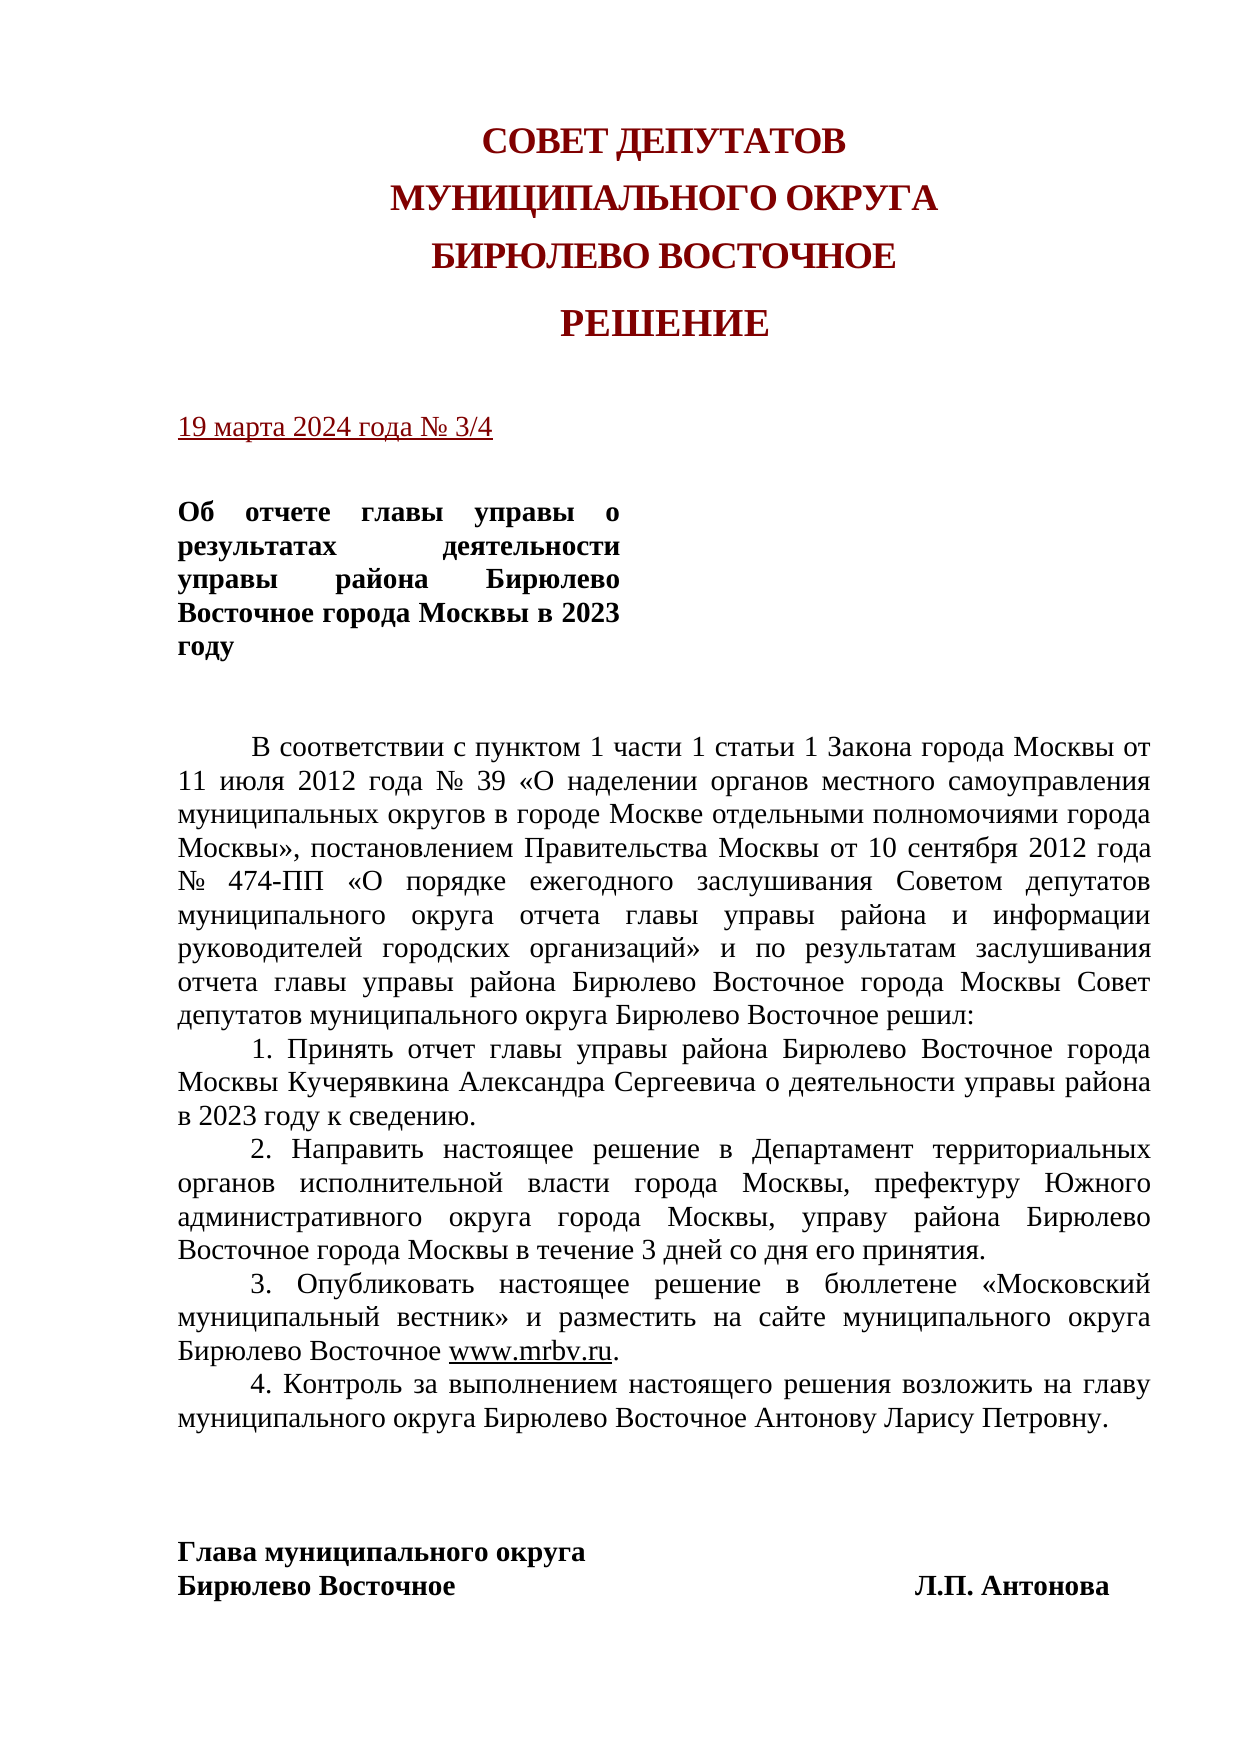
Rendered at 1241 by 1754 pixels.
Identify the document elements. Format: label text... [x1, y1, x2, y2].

text МУНИЦИПАЛЬНОГО ОКРУГА [177, 176, 1152, 219]
text Бирюлево Восточное Л.П. Антонова [177, 1568, 1152, 1601]
text БИРЮЛЕВО ВОСТОЧНОЕ [177, 233, 1152, 277]
text Глава муниципального округа [177, 1534, 1152, 1568]
text 19 марта 2024 года № 3/4 [177, 409, 606, 442]
text 4. Контроль за выполнением настоящего решения возложить на главу муниципального округа Бирюлево Восточное Антонову Ларису Петровну. [177, 1366, 1152, 1433]
text РЕШЕНИЕ [178, 291, 1152, 345]
text 3. Опубликовать настоящее решение в бюллетене «Московский муниципальный вестник» и разместить на сайте муниципального округа Бирюлево Восточное www.mrbv.ru. [177, 1266, 1152, 1366]
text 2. Направить настоящее решение в Департамент территориальных органов исполнительной власти города Москвы, префектуру Южного административного округа города Москвы, управу района Бирюлево Восточное города Москвы в течение 3 дней со дня его принятия. [177, 1132, 1152, 1266]
text 1. Принять отчет главы управы района Бирюлево Восточное города Москвы Кучерявкина Александра Сергеевича о деятельности управы района в 2023 году к сведению. [177, 1031, 1152, 1132]
text В соответствии с пунктом 1 части 1 статьи 1 Закона города Москвы от 11 июля 2012 года № 39 «О наделении органов местного самоуправления муниципальных округов в городе Москве отдельными полномочиями города Москвы», постановлением Правительства Москвы от 10 сентября 2012 года № 474-ПП «О порядке ежегодного заслушивания Советом депутатов муниципального округа отчета главы управы района и информации руководителей городских организаций» и по результатам заслушивания отчета главы управы района Бирюлево Восточное города Москвы Совет депутатов муниципального округа Бирюлево Восточное решил: [177, 729, 1152, 1031]
text СОВЕТ ДЕПУТАТОВ [177, 118, 1152, 161]
text Об отчете главы управы о результатах деятельности управы района Бирюлево Восточное города Москвы в 2023 году [177, 494, 620, 662]
